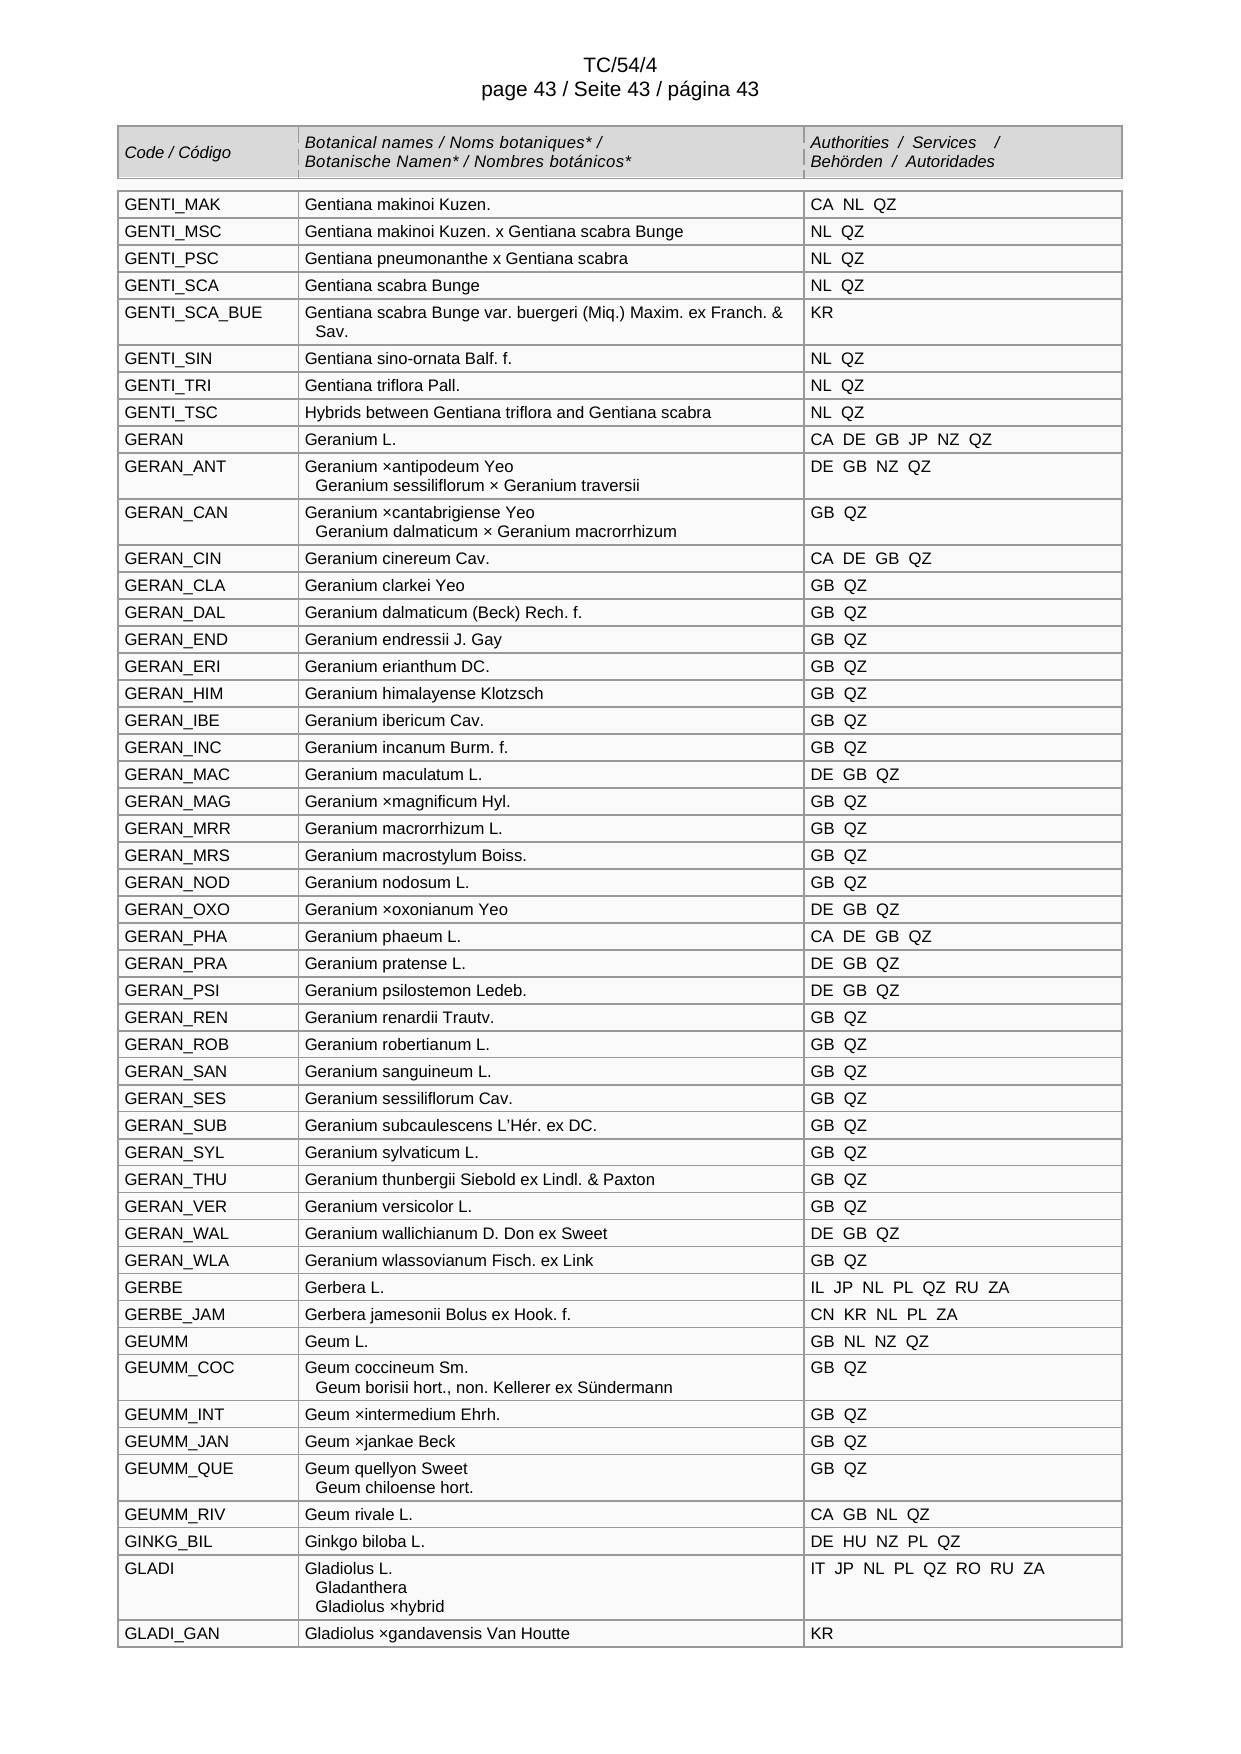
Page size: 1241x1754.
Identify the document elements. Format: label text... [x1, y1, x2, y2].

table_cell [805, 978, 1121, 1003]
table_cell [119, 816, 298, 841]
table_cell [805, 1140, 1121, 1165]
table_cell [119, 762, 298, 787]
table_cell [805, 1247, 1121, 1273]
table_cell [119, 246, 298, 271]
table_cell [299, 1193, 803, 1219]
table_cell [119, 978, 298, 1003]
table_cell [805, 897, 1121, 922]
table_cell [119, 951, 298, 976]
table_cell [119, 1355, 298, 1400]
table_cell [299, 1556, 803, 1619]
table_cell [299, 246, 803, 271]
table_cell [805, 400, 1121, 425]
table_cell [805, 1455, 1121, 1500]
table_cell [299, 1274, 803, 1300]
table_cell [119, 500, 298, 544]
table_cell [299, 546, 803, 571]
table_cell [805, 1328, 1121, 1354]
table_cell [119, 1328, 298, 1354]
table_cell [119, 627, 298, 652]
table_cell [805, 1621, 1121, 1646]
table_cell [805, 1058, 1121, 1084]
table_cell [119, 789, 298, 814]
table_cell [118, 179, 298, 190]
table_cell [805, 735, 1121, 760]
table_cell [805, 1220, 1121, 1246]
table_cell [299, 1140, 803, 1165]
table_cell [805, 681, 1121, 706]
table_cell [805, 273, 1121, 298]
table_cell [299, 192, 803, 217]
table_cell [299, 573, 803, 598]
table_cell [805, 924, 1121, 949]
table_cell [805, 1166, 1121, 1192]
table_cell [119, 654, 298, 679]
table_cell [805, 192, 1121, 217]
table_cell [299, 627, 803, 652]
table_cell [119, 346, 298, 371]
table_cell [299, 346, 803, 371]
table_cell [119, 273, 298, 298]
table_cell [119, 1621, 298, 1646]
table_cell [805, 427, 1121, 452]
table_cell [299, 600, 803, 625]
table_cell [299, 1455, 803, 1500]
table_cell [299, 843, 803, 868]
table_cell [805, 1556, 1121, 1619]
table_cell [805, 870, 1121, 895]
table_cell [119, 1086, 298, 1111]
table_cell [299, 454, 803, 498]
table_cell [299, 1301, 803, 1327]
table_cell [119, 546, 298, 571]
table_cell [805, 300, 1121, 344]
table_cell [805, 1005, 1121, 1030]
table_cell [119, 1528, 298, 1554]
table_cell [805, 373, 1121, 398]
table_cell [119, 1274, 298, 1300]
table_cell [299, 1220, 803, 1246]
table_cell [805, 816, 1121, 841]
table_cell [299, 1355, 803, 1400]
table_cell [298, 179, 804, 190]
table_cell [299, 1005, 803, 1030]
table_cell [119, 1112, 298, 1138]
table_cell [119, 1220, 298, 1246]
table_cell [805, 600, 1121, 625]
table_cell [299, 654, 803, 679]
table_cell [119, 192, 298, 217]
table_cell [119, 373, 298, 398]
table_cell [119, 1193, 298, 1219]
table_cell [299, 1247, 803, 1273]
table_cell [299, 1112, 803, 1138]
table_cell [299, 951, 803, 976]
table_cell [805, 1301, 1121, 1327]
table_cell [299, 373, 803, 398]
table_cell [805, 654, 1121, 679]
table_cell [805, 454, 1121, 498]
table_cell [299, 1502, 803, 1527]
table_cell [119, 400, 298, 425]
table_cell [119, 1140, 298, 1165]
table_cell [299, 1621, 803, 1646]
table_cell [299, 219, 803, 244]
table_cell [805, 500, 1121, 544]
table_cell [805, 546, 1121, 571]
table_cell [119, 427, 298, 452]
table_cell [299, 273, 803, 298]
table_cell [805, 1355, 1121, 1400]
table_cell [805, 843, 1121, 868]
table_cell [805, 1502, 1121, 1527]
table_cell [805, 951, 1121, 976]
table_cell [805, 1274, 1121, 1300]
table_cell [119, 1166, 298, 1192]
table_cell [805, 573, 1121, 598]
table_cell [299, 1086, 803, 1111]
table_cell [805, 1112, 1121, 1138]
table_cell [804, 179, 1122, 190]
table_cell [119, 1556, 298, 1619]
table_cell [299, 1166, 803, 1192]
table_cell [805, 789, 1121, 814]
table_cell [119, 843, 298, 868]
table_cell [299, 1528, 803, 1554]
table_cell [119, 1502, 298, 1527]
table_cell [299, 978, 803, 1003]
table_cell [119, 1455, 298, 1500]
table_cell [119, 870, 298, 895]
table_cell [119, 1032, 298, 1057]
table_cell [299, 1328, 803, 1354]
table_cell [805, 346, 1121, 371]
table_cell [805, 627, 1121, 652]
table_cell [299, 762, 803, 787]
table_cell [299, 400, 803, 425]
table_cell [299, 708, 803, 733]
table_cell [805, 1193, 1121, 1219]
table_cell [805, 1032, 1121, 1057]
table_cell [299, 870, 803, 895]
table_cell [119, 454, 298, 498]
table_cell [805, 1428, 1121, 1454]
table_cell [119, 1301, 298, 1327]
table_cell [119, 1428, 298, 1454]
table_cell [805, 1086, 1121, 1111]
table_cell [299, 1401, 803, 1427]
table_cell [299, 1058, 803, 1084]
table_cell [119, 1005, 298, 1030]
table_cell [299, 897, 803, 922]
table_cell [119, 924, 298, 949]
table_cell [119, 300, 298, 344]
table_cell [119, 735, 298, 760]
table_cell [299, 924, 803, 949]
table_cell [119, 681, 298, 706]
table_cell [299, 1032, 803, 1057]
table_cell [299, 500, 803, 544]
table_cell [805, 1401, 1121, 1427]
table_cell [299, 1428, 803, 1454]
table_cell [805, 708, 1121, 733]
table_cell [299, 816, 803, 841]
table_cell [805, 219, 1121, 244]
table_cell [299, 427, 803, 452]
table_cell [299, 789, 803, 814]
table_header Authorities / Services / Behörden / Autoridades [804, 127, 1121, 177]
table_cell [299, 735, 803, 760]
table_header Code / Código [119, 127, 298, 177]
table_header Botanical names / Noms botaniques* / Botanische Namen* / Nombres botánicos* [298, 127, 804, 177]
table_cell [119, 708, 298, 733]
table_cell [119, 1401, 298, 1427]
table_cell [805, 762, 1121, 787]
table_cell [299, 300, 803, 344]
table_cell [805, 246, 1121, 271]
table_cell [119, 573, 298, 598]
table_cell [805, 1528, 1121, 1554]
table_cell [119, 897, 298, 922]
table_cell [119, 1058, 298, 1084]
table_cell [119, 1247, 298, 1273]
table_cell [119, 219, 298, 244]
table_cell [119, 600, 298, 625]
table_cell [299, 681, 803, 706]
